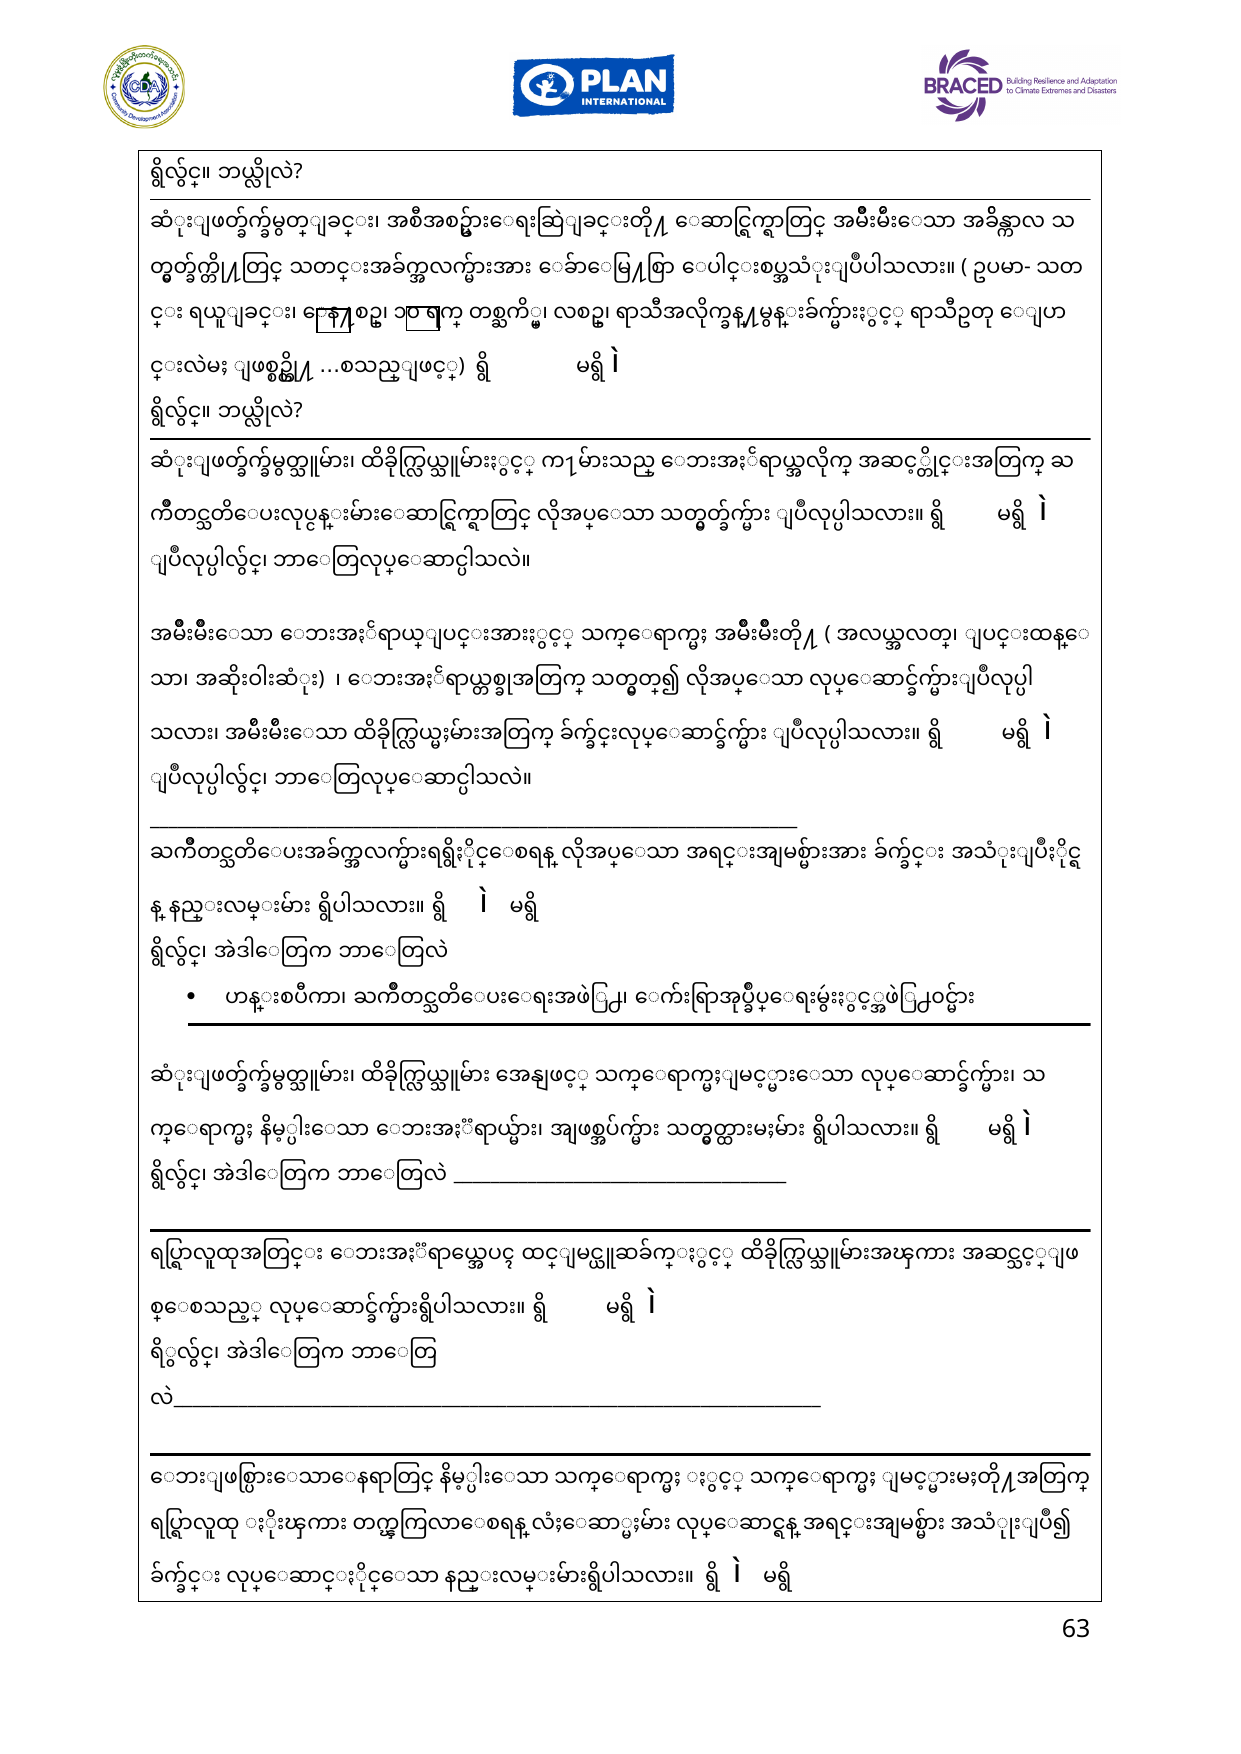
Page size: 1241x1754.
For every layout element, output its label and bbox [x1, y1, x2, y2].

picture [509, 52, 678, 120]
picture [103, 45, 185, 129]
picture [920, 45, 1122, 125]
table_cell [139, 151, 1101, 1601]
